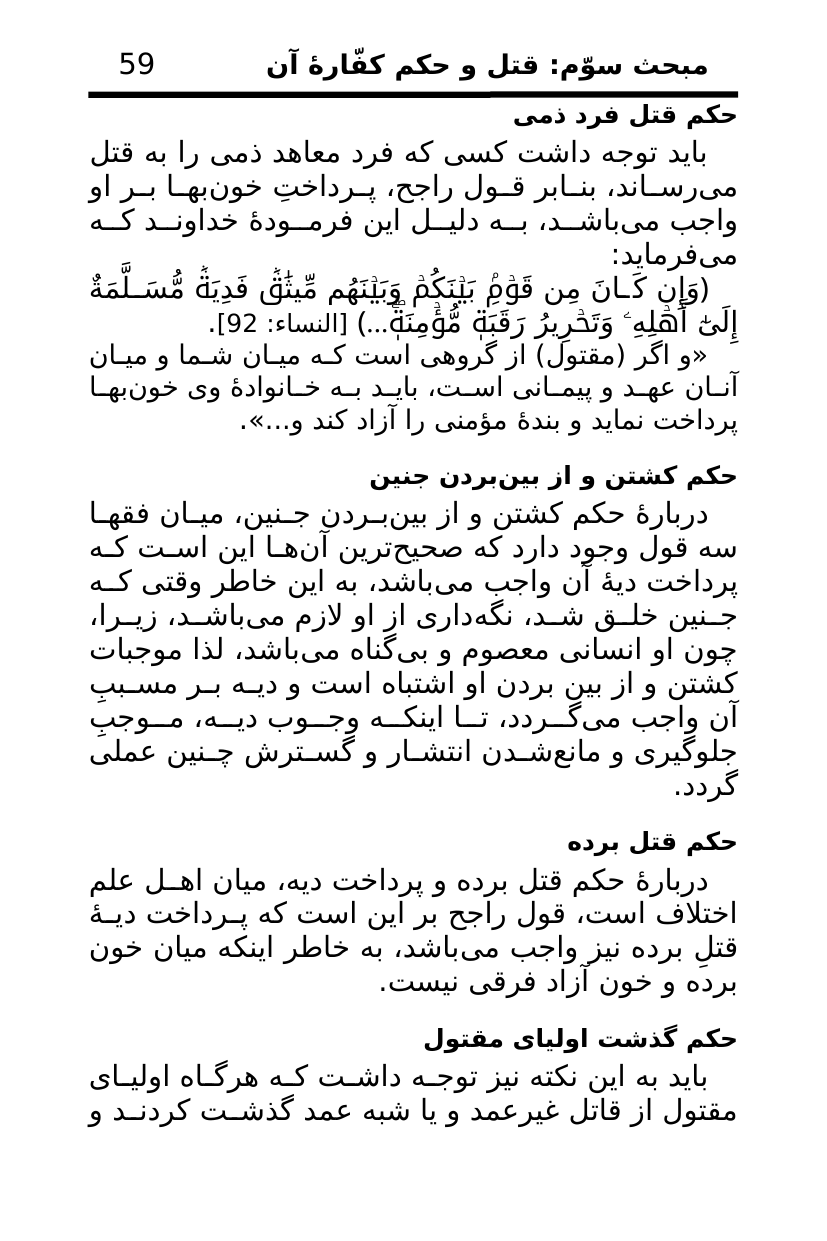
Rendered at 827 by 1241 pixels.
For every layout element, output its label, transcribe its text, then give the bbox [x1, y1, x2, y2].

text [89, 1059, 738, 1127]
text حکم کشتن و از بین‌بردن جنین [89, 461, 738, 491]
text ﴿وَإِن كَانَ مِن قَوۡمِۢ بَيۡنَكُمۡ وَبَيۡنَهُم مِّيثَٰقٞ فَدِيَةٞ مُّسَلَّمَةٌ إِلَىٰٓ أَهۡلِهِۦ وَتَحۡرِيرُ رَقَبَةٖ مُّؤۡمِنَةٖۖ...﴾ [النساء: 92]. [89, 271, 738, 339]
text حکم قتل فرد ذمی [89, 100, 738, 129]
text حکم گذشت اولیای مقتول [89, 1024, 738, 1053]
text باید توجه داشت کسی که فرد معاهد ذمی را به قتل می‌رساند، بنابر قول راجح، پرداختِ خون‌بها بر او واجب می‌باشد، به دلیل این فرمودۀ خداوند که می‌فرماید: [89, 135, 738, 271]
text دربارۀ حکم کشتن و از بین‌بردن جنین، میان فقها سه قول وجود دارد که صحیح‌ترین آن‌ها این است که پرداخت دیۀ آن واجب می‌باشد، به این خاطر وقتی که جنین خلق شد، نگه‌داری از او لازم می‌باشد، زیرا، چون او انسانی معصوم و بی‌گناه می‌باشد، لذا موجبات کشتن و از بین بردن او اشتباه است و دیه بر مسببِ آن واجب می‌گردد، تا اینکه وجوب دیه، موجبِ جلوگیری و مانع‌شدن انتشار و گسترش چنین عملی گردد. [89, 497, 738, 802]
text دربارۀ حکم قتل برده و پرداخت دیه، میان اهل علم اختلاف است، قول راجح بر این است که پرداخت دیۀ قتلِ برده نیز واجب می‌باشد، به خاطر اینکه میان خون برده و خون آزاد فرقی نیست. [89, 863, 738, 999]
text «و اگر (مقتول) از گروهی است که میان شما و میان آنان عهد و پیمانی است، باید به خانوادۀ وی خون‌بها پرداخت نماید و بندۀ مؤمنی را آزاد کند و...». [89, 339, 738, 436]
text حکم قتل برده [89, 827, 738, 857]
